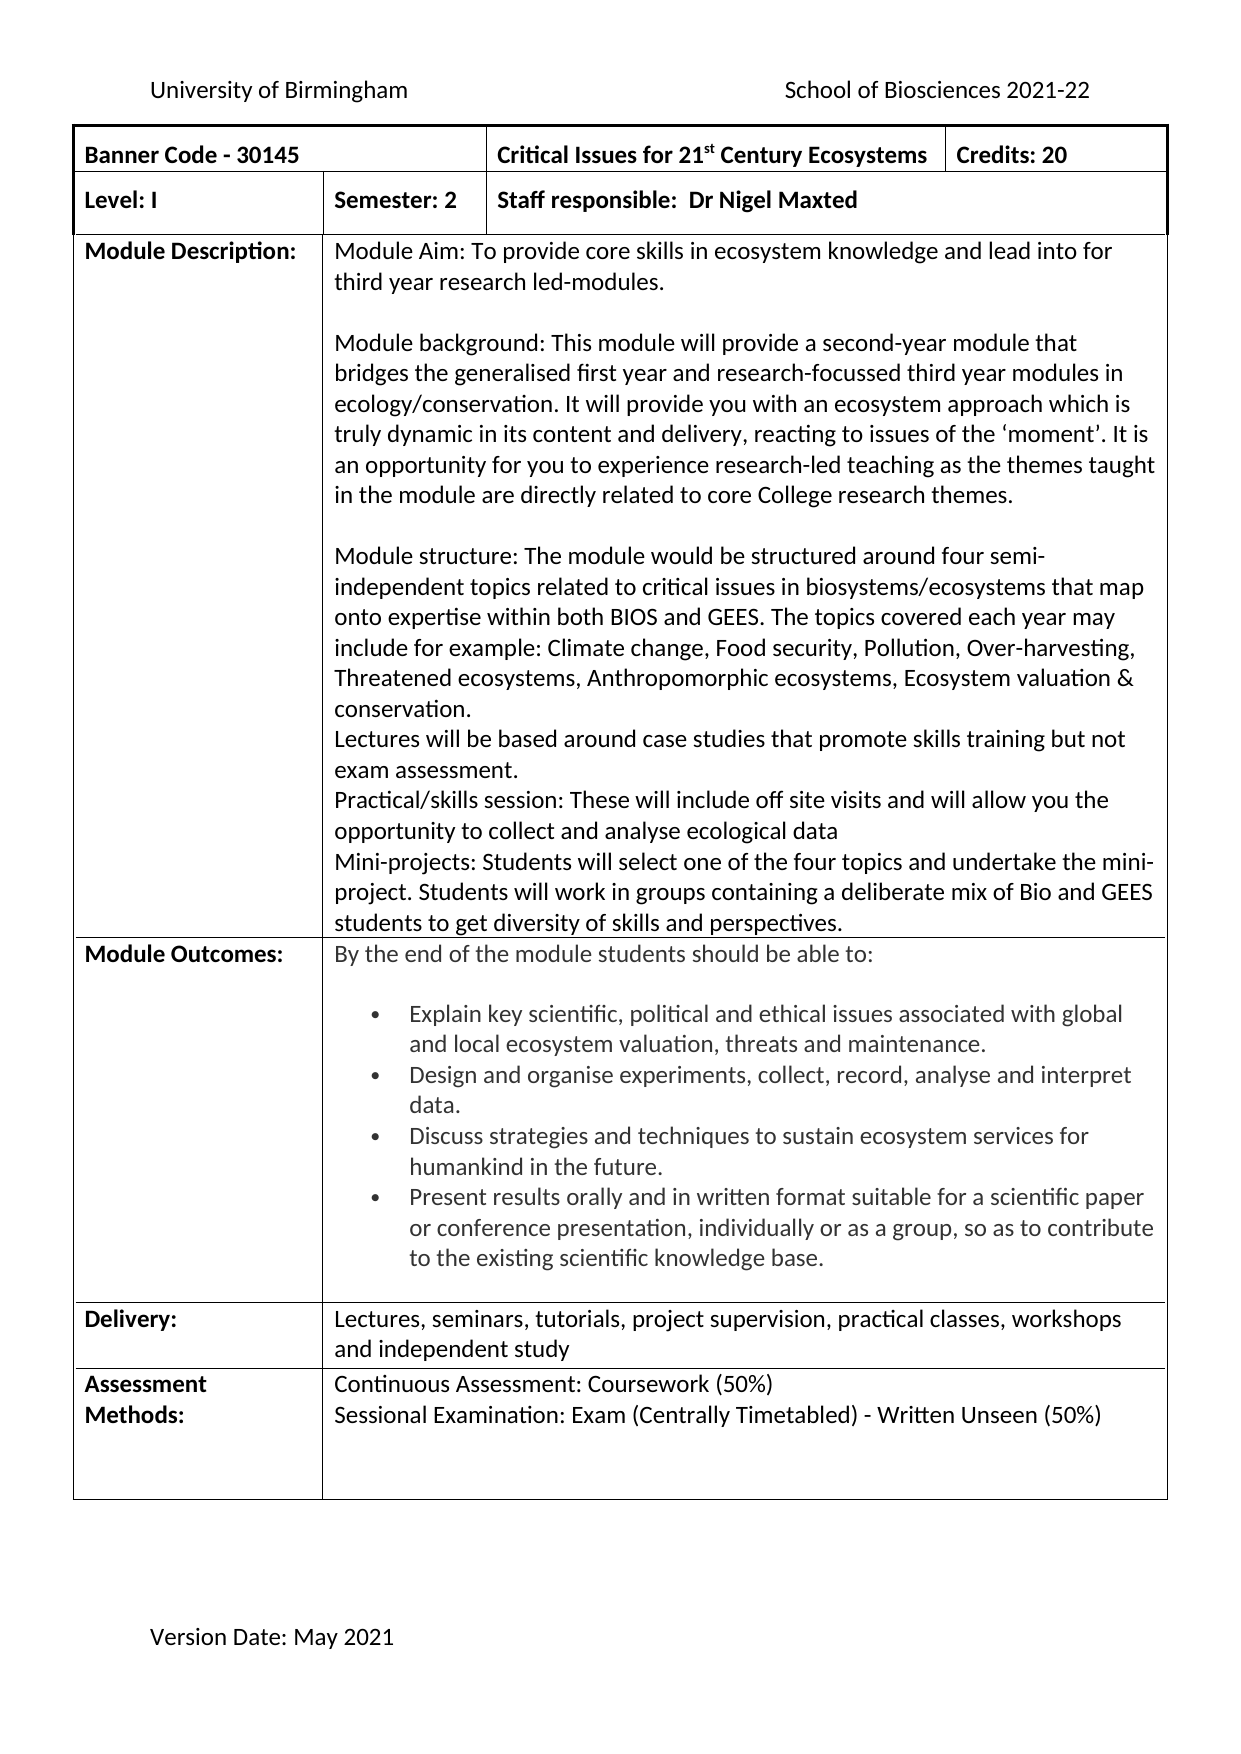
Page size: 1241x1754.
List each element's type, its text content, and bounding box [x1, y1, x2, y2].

table_cell Assessment Methods: [74, 1368, 322, 1499]
table_cell Module Outcomes: [74, 937, 322, 1302]
table_cell Delivery: [74, 1302, 322, 1367]
table_cell Semester: 2 [324, 172, 486, 234]
table_cell Module Aim: To provide core skills in ecosystem knowledge and lead into for third year research led-modules. Module background: This module will provide a second-year module that bridges the generalised first year and research-focussed third year modules in ecology/conservation. It will provide you with an ecosystem approach which is truly dynamic in its content and delivery, reacting to issues of the ‘moment’. It is an opportunity for you to experience research-led teaching as the themes taught in the module are directly related to core College research themes. Module structure: The module would be structured around four semi-independent topics related to critical issues in biosystems/ecosystems that map onto expertise within both BIOS and GEES. The topics covered each year may include for example: Climate change, Food security, Pollution, Over-harvesting, Threatened ecosystems, Anthropomorphic ecosystems, Ecosystem valuation & conservation. Lectures will be based around case studies that promote skills training but not exam assessment. Practical/skills session: These will include off site visits and will allow you the opportunity to collect and analyse ecological data Mini-projects: Students will select one of the four topics and undertake the mini-project. Students will work in groups containing a deliberate mix of Bio and GEES students to get diversity of skills and perspectives. [323, 234, 1167, 937]
table_cell Level: I [75, 172, 323, 234]
table_header Critical Issues for 21st Century Ecosystems [487, 127, 945, 171]
table_cell Lectures, seminars, tutorials, project supervision, practical classes, workshops and independent study [323, 1302, 1167, 1367]
table_header Banner Code - 30145 [75, 127, 486, 171]
table_header Credits: 20 [946, 127, 1166, 171]
table_cell Module Description: [74, 235, 322, 937]
table_cell Staff responsible: Dr Nigel Maxted [487, 172, 1166, 234]
table_cell Continuous Assessment: Coursework (50%) Sessional Examination: Exam (Centrally Timetabled) - Written Unseen (50%) [323, 1368, 1167, 1499]
table_cell By the end of the module students should be able to: Explain key scientific, political and ethical issues associated with global and local ecosystem valuation, threats and maintenance. Design and organise experiments, collect, record, analyse and interpret data. Discuss strategies and techniques to sustain ecosystem services for humankind in the future. Present results orally and in written format suitable for a scientific paper or conference presentation, individually or as a group, so as to contribute to the existing scientific knowledge base. [323, 937, 1167, 1302]
